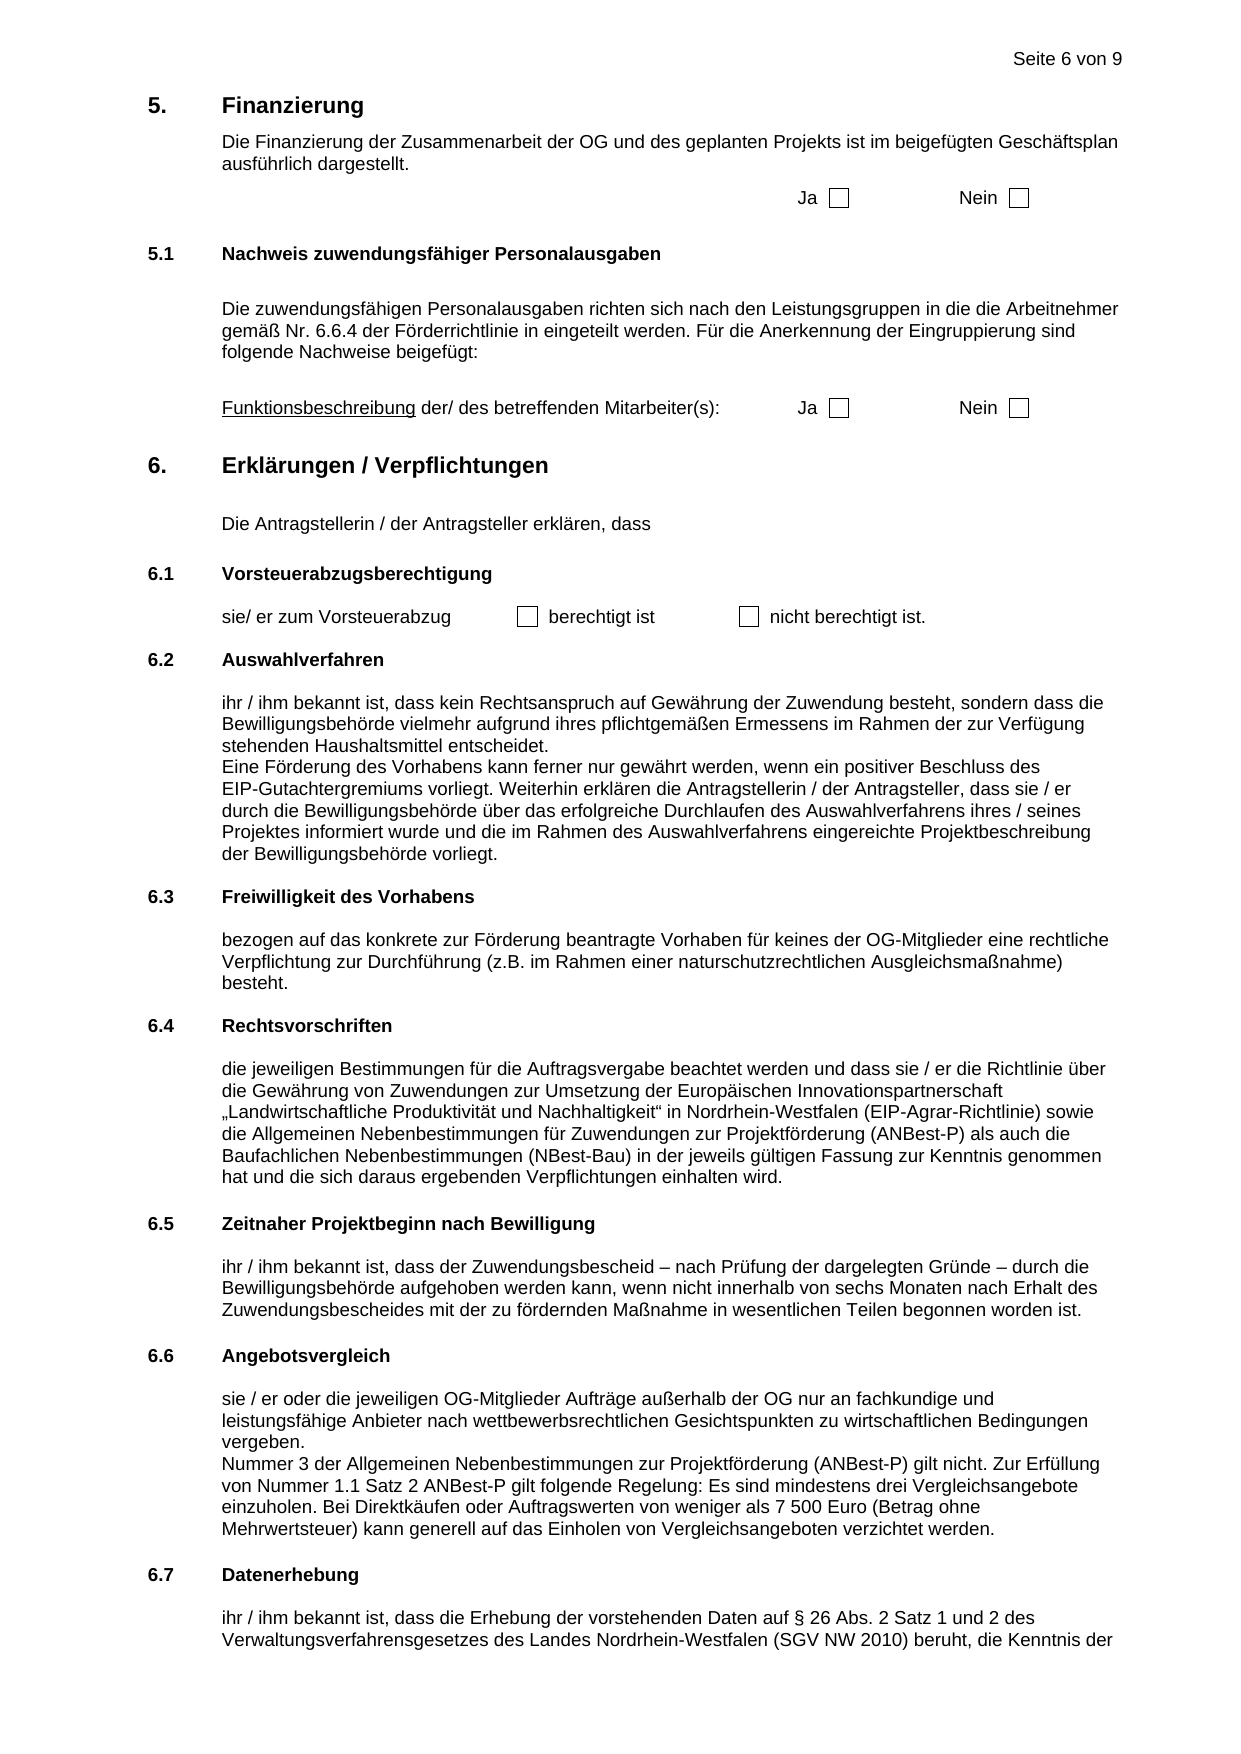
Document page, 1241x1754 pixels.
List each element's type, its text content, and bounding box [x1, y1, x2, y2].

list Finanzierung [148, 92, 1122, 118]
list Datenerhebung [148, 1564, 1122, 1585]
list ihr / ihm bekannt ist, dass kein Rechtsanspruch auf Gewährung der Zuwendung besteht, sondern dass die Bewilligungsbehörde vielmehr aufgrund ihres pflichtgemäßen Ermessens im Rahmen der zur Verfügung stehenden Haushaltsmittel entscheidet. Eine Förderung des Vorhabens kann ferner nur gewährt werden, wenn ein positiver Beschluss des EIP-Gutachtergremiums vorliegt. Weiterhin erklären die Antragstellerin / der Antragsteller, dass sie / er durch die Bewilligungsbehörde über das erfolgreiche Durchlaufen des Auswahlverfahrens ihres / seines Projektes informiert wurde und die im Rahmen des Auswahlverfahrens eingereichte Projektbeschreibung der Bewilligungsbehörde vorliegt. [222, 692, 1122, 864]
text Nummer 3 der Allgemeinen Nebenbestimmungen zur Projektförderung (ANBest-P) gilt nicht. Zur Erfüllung von Nummer 1.1 Satz 2 ANBest-P gilt folgende Regelung: Es sind mindestens drei Vergleichsangebote einzuholen. Bei Direktkäufen oder Auftragswerten von weniger als 7 500 Euro (Betrag ohne Mehrwertsteuer) kann generell auf das Einholen von Vergleichsangeboten verzichtet werden. [221, 1453, 1122, 1539]
text Funktionsbeschreibung der/ des betreffenden Mitarbeiter(s): Ja Nein [222, 397, 1122, 418]
text Ja Nein [222, 187, 1122, 208]
list Nachweis zuwendungsfähiger Personalausgaben [148, 242, 1122, 264]
list die jeweiligen Bestimmungen für die Auftragsvergabe beachtet werden und dass sie / er die Richtlinie über die Gewährung von Zuwendungen zur Umsetzung der Europäischen Innovationspartnerschaft „Landwirtschaftliche Produktivität und Nachhaltigkeit“ in Nordrhein-Westfalen (EIP-Agrar-Richtlinie) sowie die Allgemeinen Nebenbestimmungen für Zuwendungen zur Projektförderung (ANBest-P) als auch die Baufachlichen Nebenbestimmungen (NBest-Bau) in der jeweils gültigen Fassung zur Kenntnis genommen hat und die sich daraus ergebenden Verpflichtungen einhalten wird. [222, 1058, 1122, 1188]
text Die Finanzierung der Zusammenarbeit der OG und des geplanten Projekts ist im beigefügten Geschäftsplan ausführlich dargestellt. [222, 131, 1122, 174]
list Freiwilligkeit des Vorhabens [148, 886, 1122, 907]
list Rechtsvorschriften [148, 1015, 1122, 1037]
list Auswahlverfahren [148, 648, 1122, 670]
list bezogen auf das konkrete zur Förderung beantragte Vorhaben für keines der OG-Mitglieder eine rechtliche Verpflichtung zur Durchführung (z.B. im Rahmen einer naturschutzrechtlichen Ausgleichsmaßnahme) besteht. [222, 929, 1122, 993]
list Vorsteuerabzugsberechtigung [148, 562, 1122, 584]
list Zeitnaher Projektbeginn nach Bewilligung [148, 1212, 1122, 1234]
text Die zuwendungsfähigen Personalausgaben richten sich nach den Leistungsgruppen in die die Arbeitnehmer gemäß Nr. 6.6.4 der Förderrichtlinie in eingeteilt werden. Für die Anerkennung der Eingruppierung sind folgende Nachweise beigefügt: [222, 298, 1122, 363]
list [222, 1607, 1122, 1650]
list ihr / ihm bekannt ist, dass der Zuwendungsbescheid – nach Prüfung der dargelegten Gründe – durch die Bewilligungsbehörde aufgehoben werden kann, wenn nicht innerhalb von sechs Monaten nach Erhalt des Zuwendungsbescheides mit der zu fördernden Maßnahme in wesentlichen Teilen begonnen worden ist. [222, 1256, 1122, 1320]
list sie/ er zum Vorsteuerabzug berechtigt ist nicht berechtigt ist. [222, 605, 1122, 627]
list Angebotsvergleich [148, 1345, 1122, 1367]
list sie / er oder die jeweiligen OG-Mitglieder Aufträge außerhalb der OG nur an fachkundige und leistungsfähige Anbieter nach wettbewerbsrechtlichen Gesichtspunkten zu wirtschaftlichen Bedingungen vergeben. [222, 1388, 1122, 1453]
text Die Antragstellerin / der Antragsteller erklären, dass [148, 513, 1122, 534]
list Erklärungen / Verpflichtungen [148, 452, 1122, 479]
